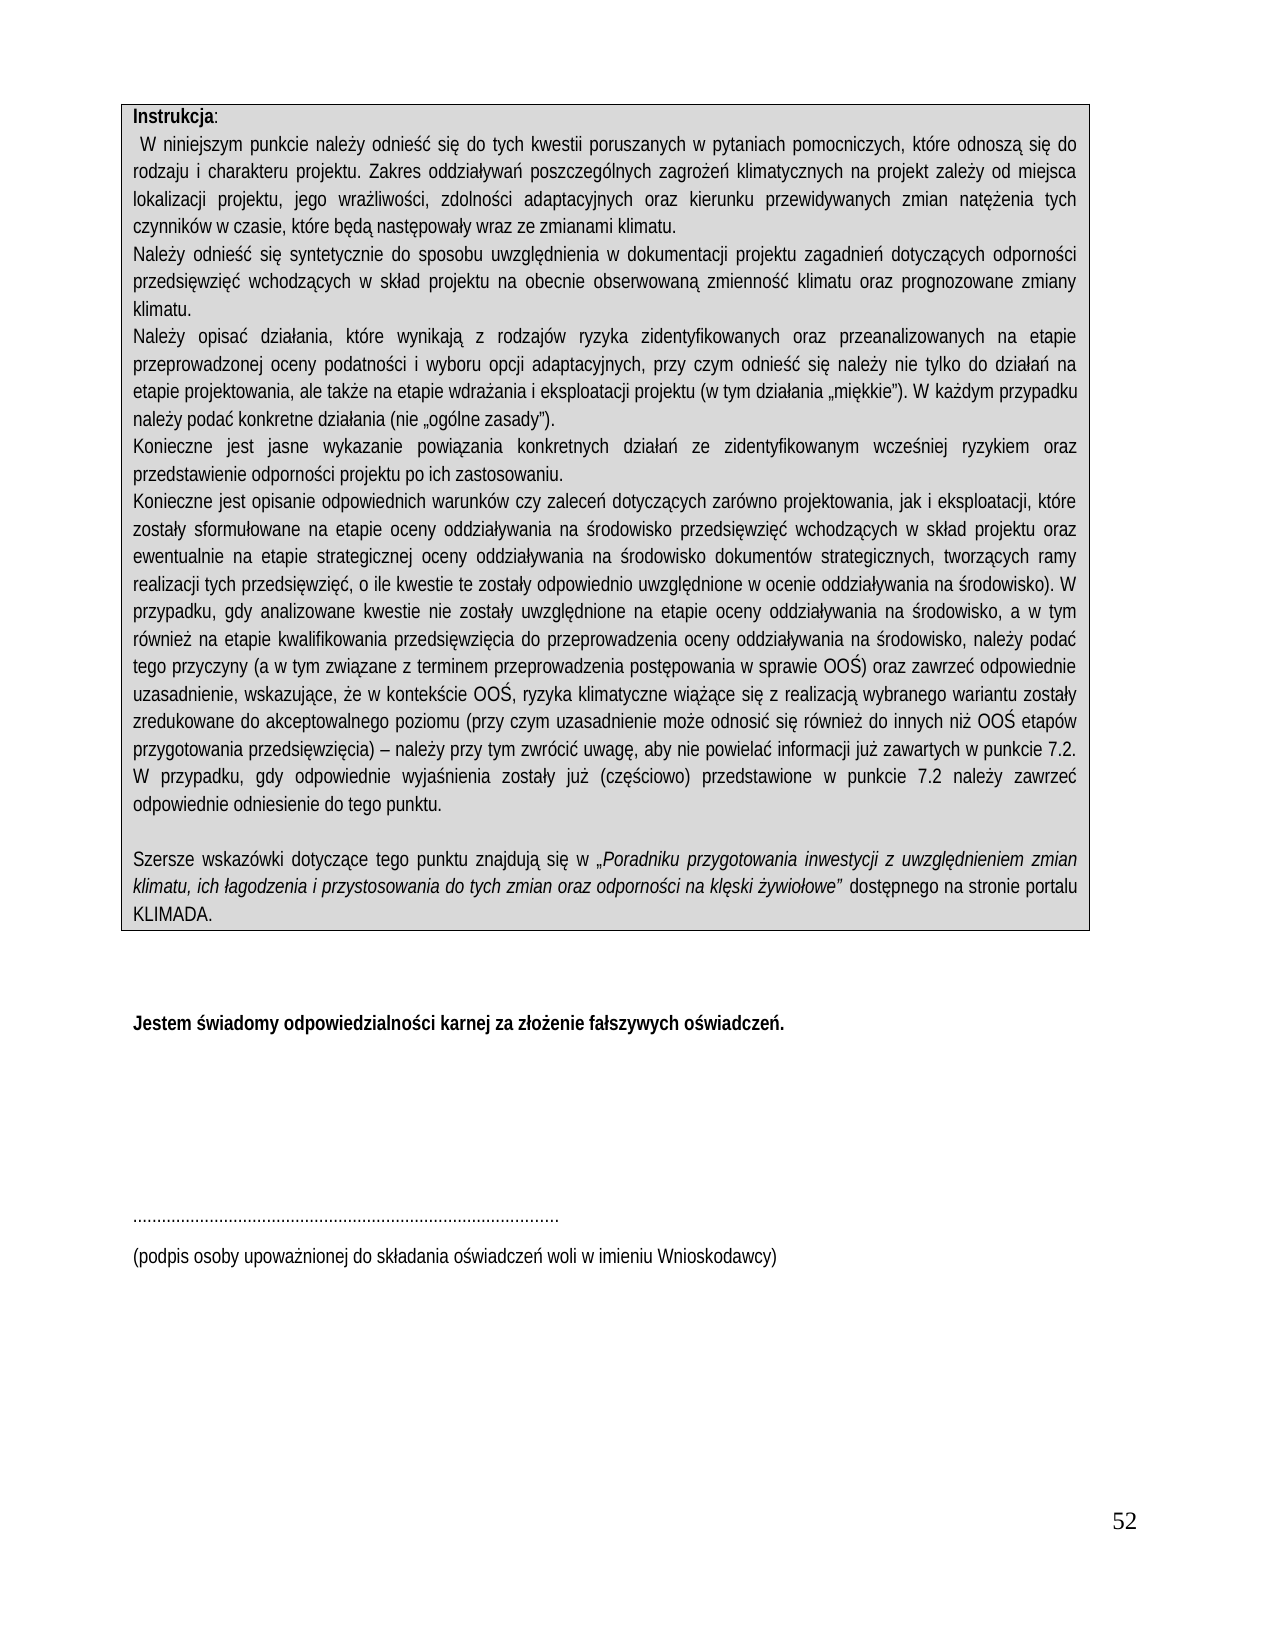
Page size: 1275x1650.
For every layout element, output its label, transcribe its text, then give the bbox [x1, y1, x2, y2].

text (podpis osoby upoważnionej do składania oświadczeń woli w imieniu Wnioskodawcy) [133, 1243, 1137, 1267]
text Jestem świadomy odpowiedzialności karnej za złożenie fałszywych oświadczeń. [133, 1011, 1137, 1035]
table_header Instrukcja: W niniejszym punkcie należy odnieść się do tych kwestii poruszanych w pytaniach pomocniczych, które odnoszą się do rodzaju i charakteru projektu. Zakres oddziaływań poszczególnych zagrożeń klimatycznych na projekt zależy od miejsca lokalizacji projektu, jego wrażliwości, zdolności adaptacyjnych oraz kierunku przewidywanych zmian natężenia tych czynników w czasie, które będą następowały wraz ze zmianami klimatu. Należy odnieść się syntetycznie do sposobu uwzględnienia w dokumentacji projektu zagadnień dotyczących odporności przedsięwzięć wchodzących w skład projektu na obecnie obserwowaną zmienność klimatu oraz prognozowane zmiany klimatu. Należy opisać działania, które wynikają z rodzajów ryzyka zidentyfikowanych oraz przeanalizowanych na etapie przeprowadzonej oceny podatności i wyboru opcji adaptacyjnych, przy czym odnieść się należy nie tylko do działań na etapie projektowania, ale także na etapie wdrażania i eksploatacji projektu (w tym działania „miękkie”). W każdym przypadku należy podać konkretne działania (nie „ogólne zasady”). Konieczne jest jasne wykazanie powiązania konkretnych działań ze zidentyfikowanym wcześniej ryzykiem oraz przedstawienie odporności projektu po ich zastosowaniu. Konieczne jest opisanie odpowiednich warunków czy zaleceń dotyczących zarówno projektowania, jak i eksploatacji, które zostały sformułowane na etapie oceny oddziaływania na środowisko przedsięwzięć wchodzących w skład projektu oraz ewentualnie na etapie strategicznej oceny oddziaływania na środowisko dokumentów strategicznych, tworzących ramy realizacji tych przedsięwzięć, o ile kwestie te zostały odpowiednio uwzględnione w ocenie oddziaływania na środowisko). W przypadku, gdy analizowane kwestie nie zostały uwzględnione na etapie oceny oddziaływania na środowisko, a w tym również na etapie kwalifikowania przedsięwzięcia do przeprowadzenia oceny oddziaływania na środowisko, należy podać tego przyczyny (a w tym związane z terminem przeprowadzenia postępowania w sprawie OOŚ) oraz zawrzeć odpowiednie uzasadnienie, wskazujące, że w kontekście OOŚ, ryzyka klimatyczne wiążące się z realizacją wybranego wariantu zostały zredukowane do akceptowalnego poziomu (przy czym uzasadnienie może odnosić się również do innych niż OOŚ etapów przygotowania przedsięwzięcia) – należy przy tym zwrócić uwagę, aby nie powielać informacji już zawartych w punkcie 7.2. W przypadku, gdy odpowiednie wyjaśnienia zostały już (częściowo) przedstawione w punkcie 7.2 należy zawrzeć odpowiednie odniesienie do tego punktu. Szersze wskazówki dotyczące tego punktu znajdują się w „Poradniku przygotowania inwestycji z uwzględnieniem zmian klimatu, ich łagodzenia i przystosowania do tych zmian oraz odporności na klęski żywiołowe” dostępnego na stronie portalu KLIMADA. [122, 105, 1089, 930]
